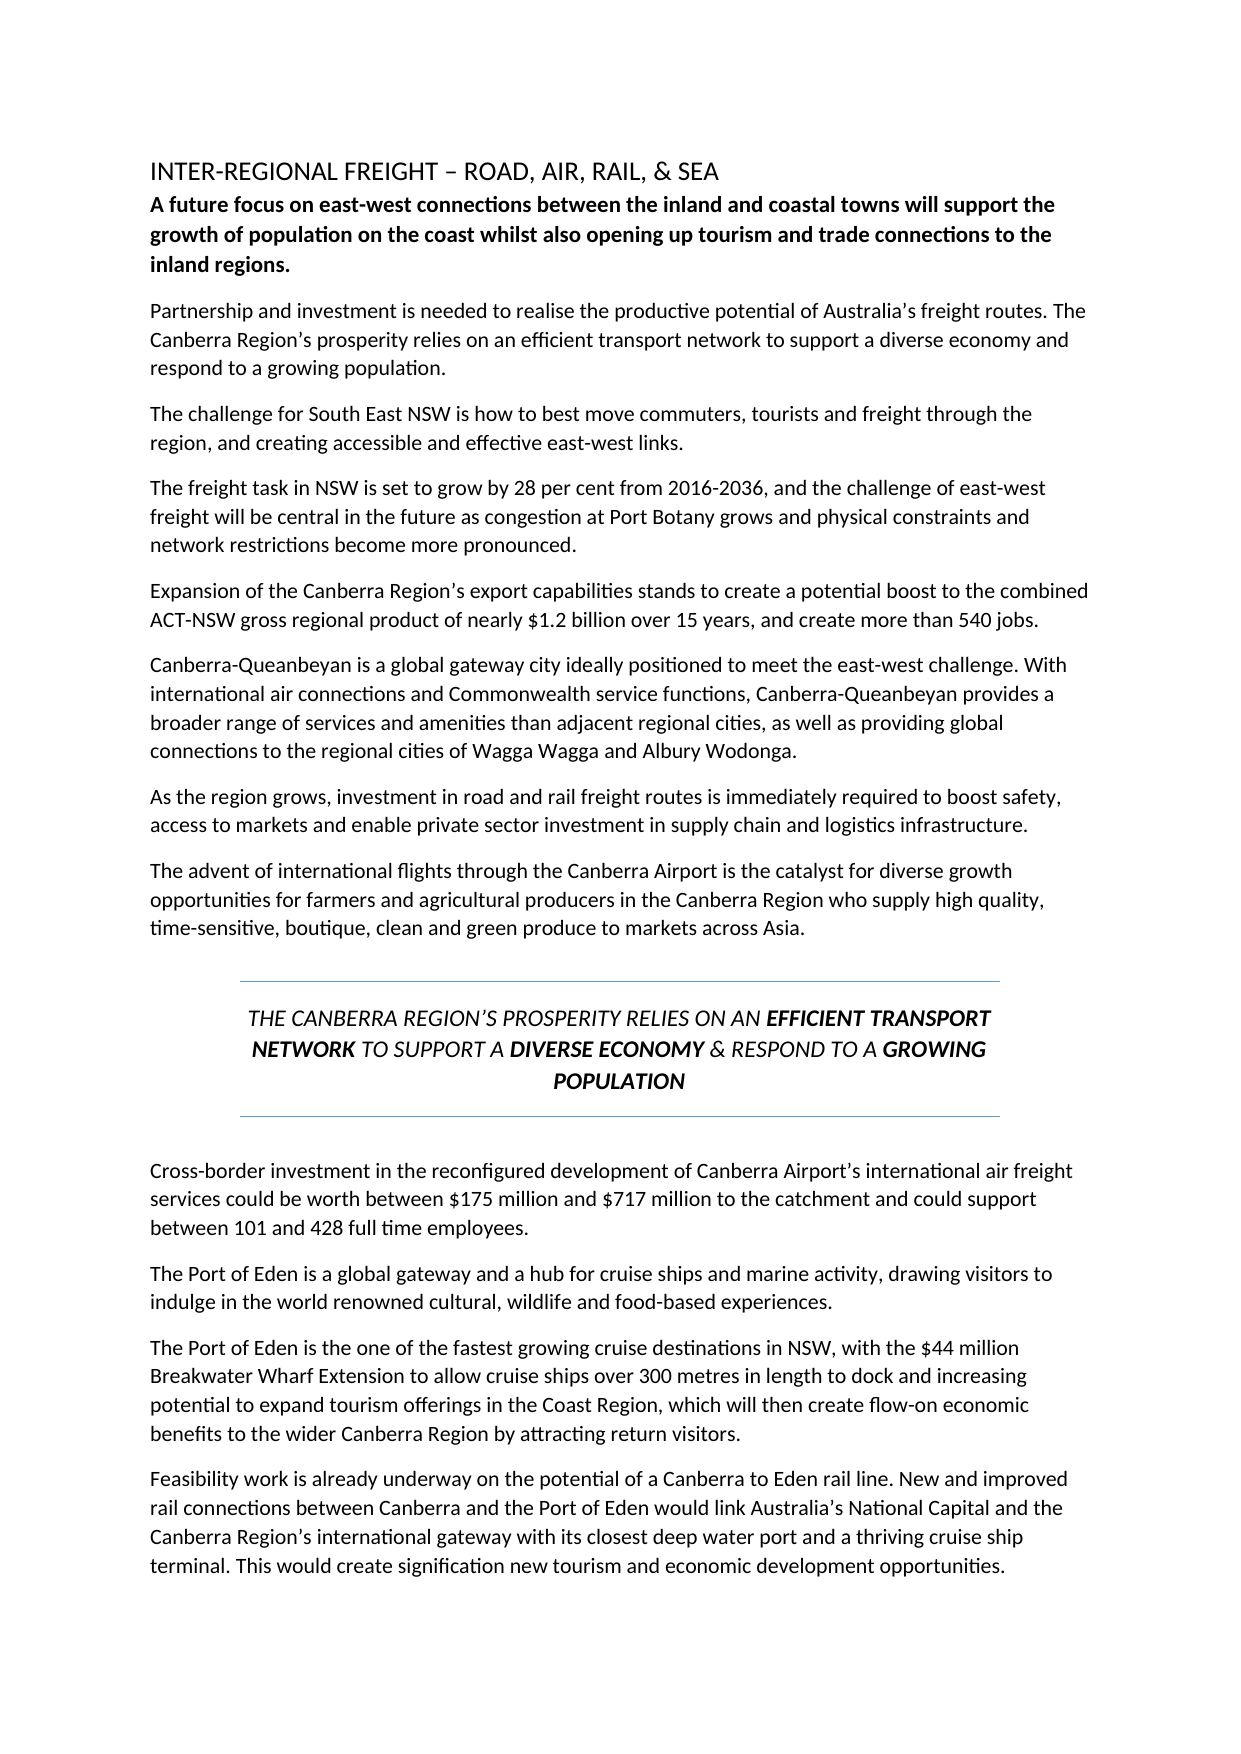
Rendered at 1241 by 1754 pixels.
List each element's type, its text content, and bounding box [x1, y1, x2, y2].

subtitle INTER-REGIONAL FREIGHT – ROAD, AIR, RAIL, & SEA [150, 154, 1090, 187]
text A future focus on east-west connections between the inland and coastal towns will support the growth of population on the coast whilst also opening up tourism and trade connections to the inland regions. [150, 190, 1090, 278]
text THE CANBERRA REGION’S PROSPERITY RELIES ON AN EFFICIENT TRANSPORT NETWORK TO SUPPORT A DIVERSE ECONOMY & RESPOND TO A GROWING POPULATION [240, 982, 1000, 1116]
text Expansion of the Canberra Region’s export capabilities stands to create a potential boost to the combined ACT-NSW gross regional product of nearly $1.2 billion over 15 years, and create more than 540 jobs. [150, 577, 1090, 632]
text The freight task in NSW is set to grow by 28 per cent from 2016-2036, and the challenge of east-west freight will be central in the future as congestion at Port Botany grows and physical constraints and network restrictions become more pronounced. [150, 474, 1090, 558]
text Partnership and investment is needed to realise the productive potential of Australia’s freight routes. The Canberra Region’s prosperity relies on an efficient transport network to support a diverse economy and respond to a growing population. [150, 297, 1090, 381]
text The challenge for South East NSW is how to best move commuters, tourists and freight through the region, and creating accessible and effective east-west links. [150, 400, 1090, 455]
text Feasibility work is already underway on the potential of a Canberra to Eden rail line. New and improved rail connections between Canberra and the Port of Eden would link Australia’s National Capital and the Canberra Region’s international gateway with its closest deep water port and a thriving cruise ship terminal. This would create signification new tourism and economic development opportunities. [150, 1466, 1090, 1578]
text Cross-border investment in the reconfigured development of Canberra Airport’s international air freight services could be worth between $175 million and $717 million to the catchment and could support between 101 and 428 full time employees. [150, 1157, 1090, 1241]
text The Port of Eden is a global gateway and a hub for cruise ships and marine activity, drawing visitors to indulge in the world renowned cultural, wildlife and food-based experiences. [150, 1260, 1090, 1315]
text The advent of international flights through the Canberra Airport is the catalyst for diverse growth opportunities for farmers and agricultural producers in the Canberra Region who supply high quality, time-sensitive, boutique, clean and green produce to markets across Asia. [150, 857, 1090, 941]
text As the region grows, investment in road and rail freight routes is immediately required to boost safety, access to markets and enable private sector investment in supply chain and logistics infrastructure. [150, 783, 1090, 838]
text The Port of Eden is the one of the fastest growing cruise destinations in NSW, with the $44 million Breakwater Wharf Extension to allow cruise ships over 300 metres in length to dock and increasing potential to expand tourism offerings in the Coast Region, which will then create flow-on economic benefits to the wider Canberra Region by attracting return visitors. [150, 1334, 1090, 1447]
text Canberra-Queanbeyan is a global gateway city ideally positioned to meet the east-west challenge. With international air connections and Commonwealth service functions, Canberra-Queanbeyan provides a broader range of services and amenities than adjacent regional cities, as well as providing global connections to the regional cities of Wagga Wagga and Albury Wodonga. [150, 651, 1090, 764]
